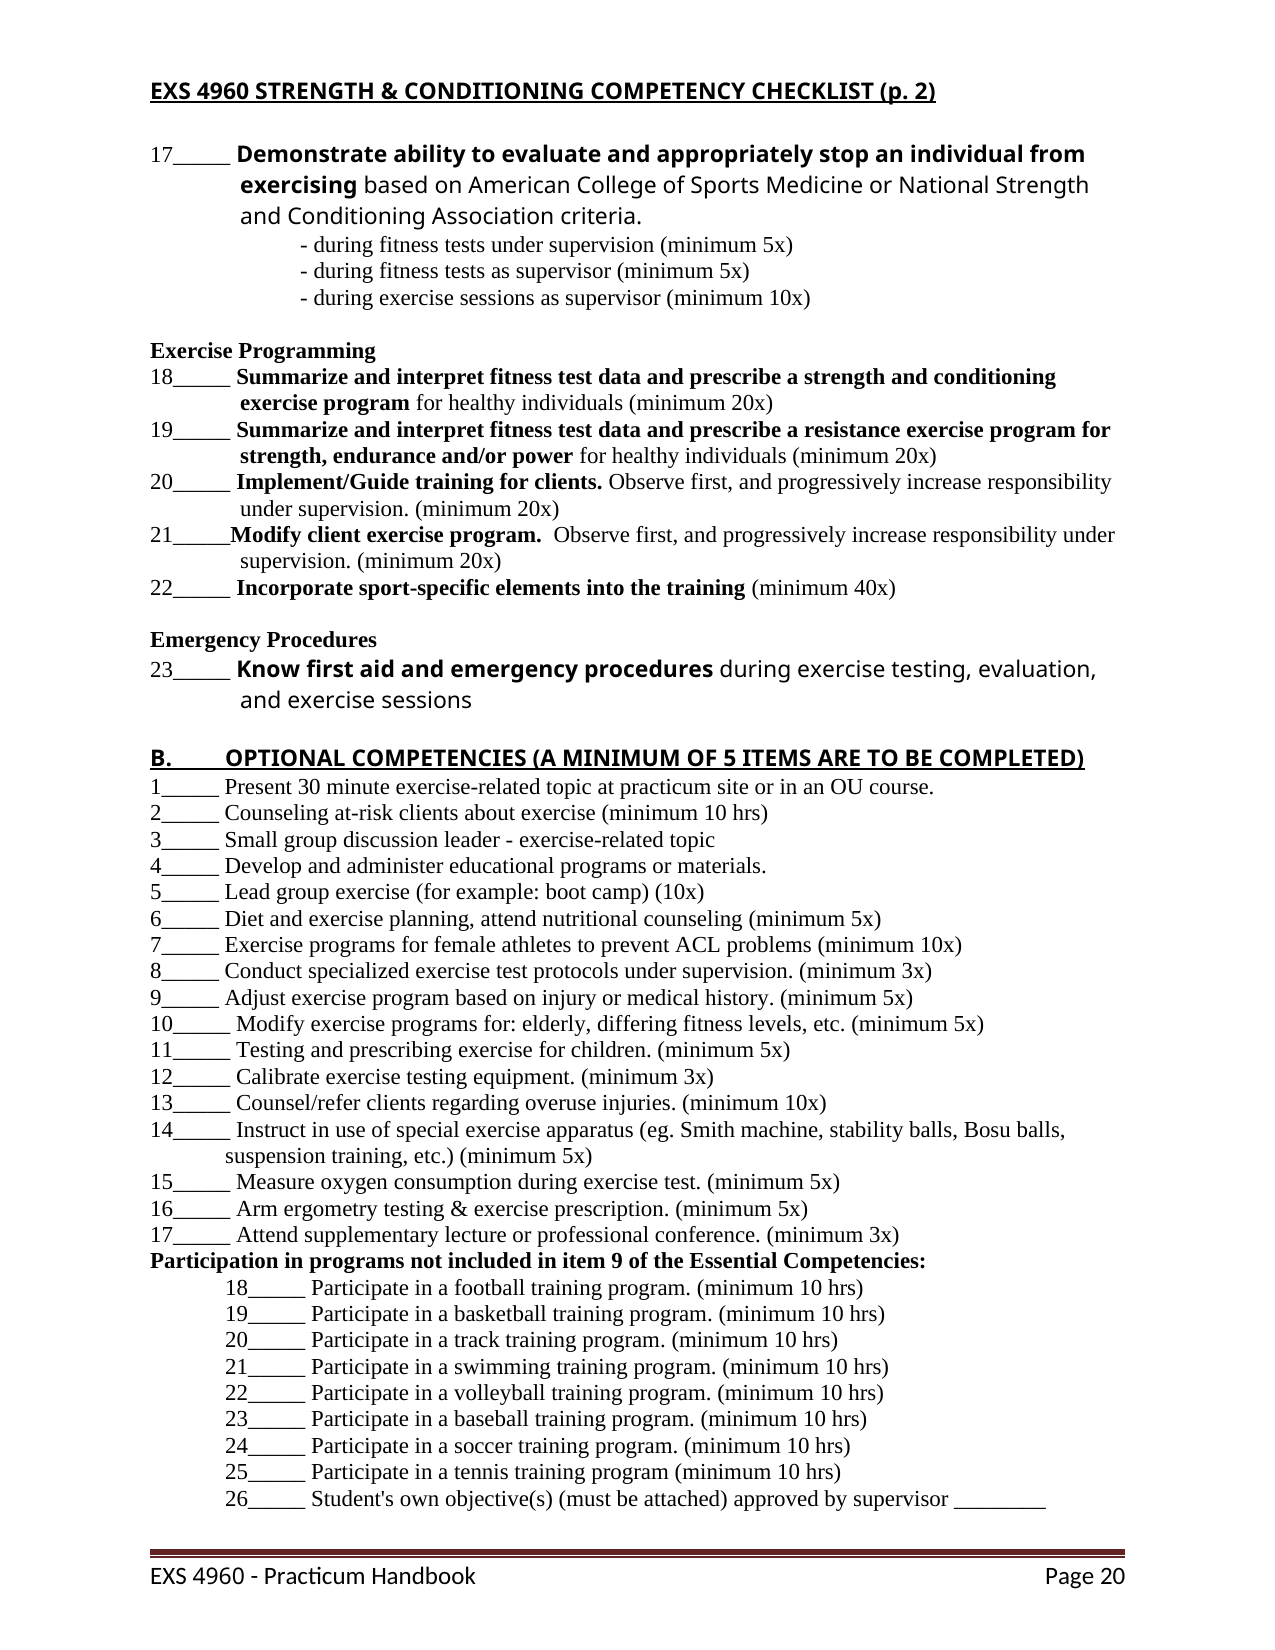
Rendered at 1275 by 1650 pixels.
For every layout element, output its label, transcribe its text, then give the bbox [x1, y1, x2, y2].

text 18_____ Participate in a football training program. (minimum 10 hrs) [225, 1274, 1125, 1300]
text 14_____ Instruct in use of special exercise apparatus (eg. Smith machine, stability balls, Bosu balls, [150, 1116, 1125, 1142]
text 24_____ Participate in a soccer training program. (minimum 10 hrs) [225, 1432, 1125, 1458]
text 18_____ Summarize and interpret fitness test data and prescribe a strength and conditioning [150, 363, 1125, 389]
text - during fitness tests as supervisor (minimum 5x) [150, 258, 1125, 284]
text 20_____ Implement/Guide training for clients. Observe first, and progressively increase responsibility [150, 468, 1125, 495]
text 23_____ Know first aid and emergency procedures during exercise testing, evaluation, and exercise sessions [150, 653, 1125, 715]
text 20_____ Participate in a track training program. (minimum 10 hrs) [225, 1326, 1125, 1353]
text 6_____ Diet and exercise planning, attend nutritional counseling (minimum 5x) [150, 905, 1125, 931]
text suspension training, etc.) (minimum 5x) [150, 1142, 1125, 1168]
text under supervision. (minimum 20x) [150, 495, 1125, 521]
text 22_____ Participate in a volleyball training program. (minimum 10 hrs) [225, 1379, 1125, 1406]
text 25_____ Participate in a tennis training program (minimum 10 hrs) [225, 1458, 1125, 1484]
text Exercise Programming [150, 337, 1125, 363]
text EXS 4960 STRENGTH & CONDITIONING COMPETENCY CHECKLIST (p. 2) [150, 75, 1125, 106]
text - during exercise sessions as supervisor (minimum 10x) [150, 284, 1125, 310]
text 2_____ Counseling at-risk clients about exercise (minimum 10 hrs) [150, 799, 1125, 826]
text 7_____ Exercise programs for female athletes to prevent ACL problems (minimum 10x) [150, 931, 1125, 957]
text 26_____ Student's own objective(s) (must be attached) approved by supervisor ________ [225, 1484, 1125, 1511]
text 19_____ Summarize and interpret fitness test data and prescribe a resistance exercise program for [150, 416, 1125, 442]
text strength, endurance and/or power for healthy individuals (minimum 20x) [150, 442, 1125, 468]
text exercise program for healthy individuals (minimum 20x) [150, 389, 1125, 416]
text 8_____ Conduct specialized exercise test protocols under supervision. (minimum 3x) [150, 957, 1125, 984]
text 3_____ Small group discussion leader - exercise-related topic [150, 826, 1125, 852]
text 17_____ Attend supplementary lecture or professional conference. (minimum 3x) [150, 1221, 1125, 1247]
text 13_____ Counsel/refer clients regarding overuse injuries. (minimum 10x) [150, 1089, 1125, 1116]
text 15_____ Measure oxygen consumption during exercise test. (minimum 5x) [150, 1168, 1125, 1195]
text 5_____ Lead group exercise (for example: boot camp) (10x) [150, 878, 1125, 905]
text - during fitness tests under supervision (minimum 5x) [150, 231, 1125, 258]
text 9_____ Adjust exercise program based on injury or medical history. (minimum 5x) [150, 984, 1125, 1010]
text Participation in programs not included in item 9 of the Essential Competencies: [150, 1247, 1125, 1274]
text 4_____ Develop and administer educational programs or materials. [150, 852, 1125, 878]
text 11_____ Testing and prescribing exercise for children. (minimum 5x) [150, 1037, 1125, 1063]
text 16_____ Arm ergometry testing & exercise prescription. (minimum 5x) [150, 1195, 1125, 1221]
text 21_____ Participate in a swimming training program. (minimum 10 hrs) [225, 1353, 1125, 1379]
text 17_____ Demonstrate ability to evaluate and appropriately stop an individual from exercising based on American College of Sports Medicine or National Strength and Conditioning Association criteria. [150, 137, 1125, 231]
text 19_____ Participate in a basketball training program. (minimum 10 hrs) [225, 1300, 1125, 1326]
text 10_____ Modify exercise programs for: elderly, differing fitness levels, etc. (minimum 5x) [150, 1010, 1125, 1037]
text supervision. (minimum 20x) [150, 547, 1125, 574]
text 23_____ Participate in a baseball training program. (minimum 10 hrs) [225, 1406, 1125, 1432]
text 12_____ Calibrate exercise testing equipment. (minimum 3x) [150, 1063, 1125, 1089]
text Emergency Procedures [150, 627, 1125, 653]
text 1_____ Present 30 minute exercise-related topic at practicum site or in an OU course. [150, 773, 1125, 799]
text B. OPTIONAL COMPETENCIES (A MINIMUM OF 5 ITEMS ARE TO BE COMPLETED) [150, 742, 1125, 773]
text 21_____Modify client exercise program. Observe first, and progressively increase responsibility under [150, 521, 1125, 547]
text 22_____ Incorporate sport-specific elements into the training (minimum 40x) [150, 574, 1125, 600]
